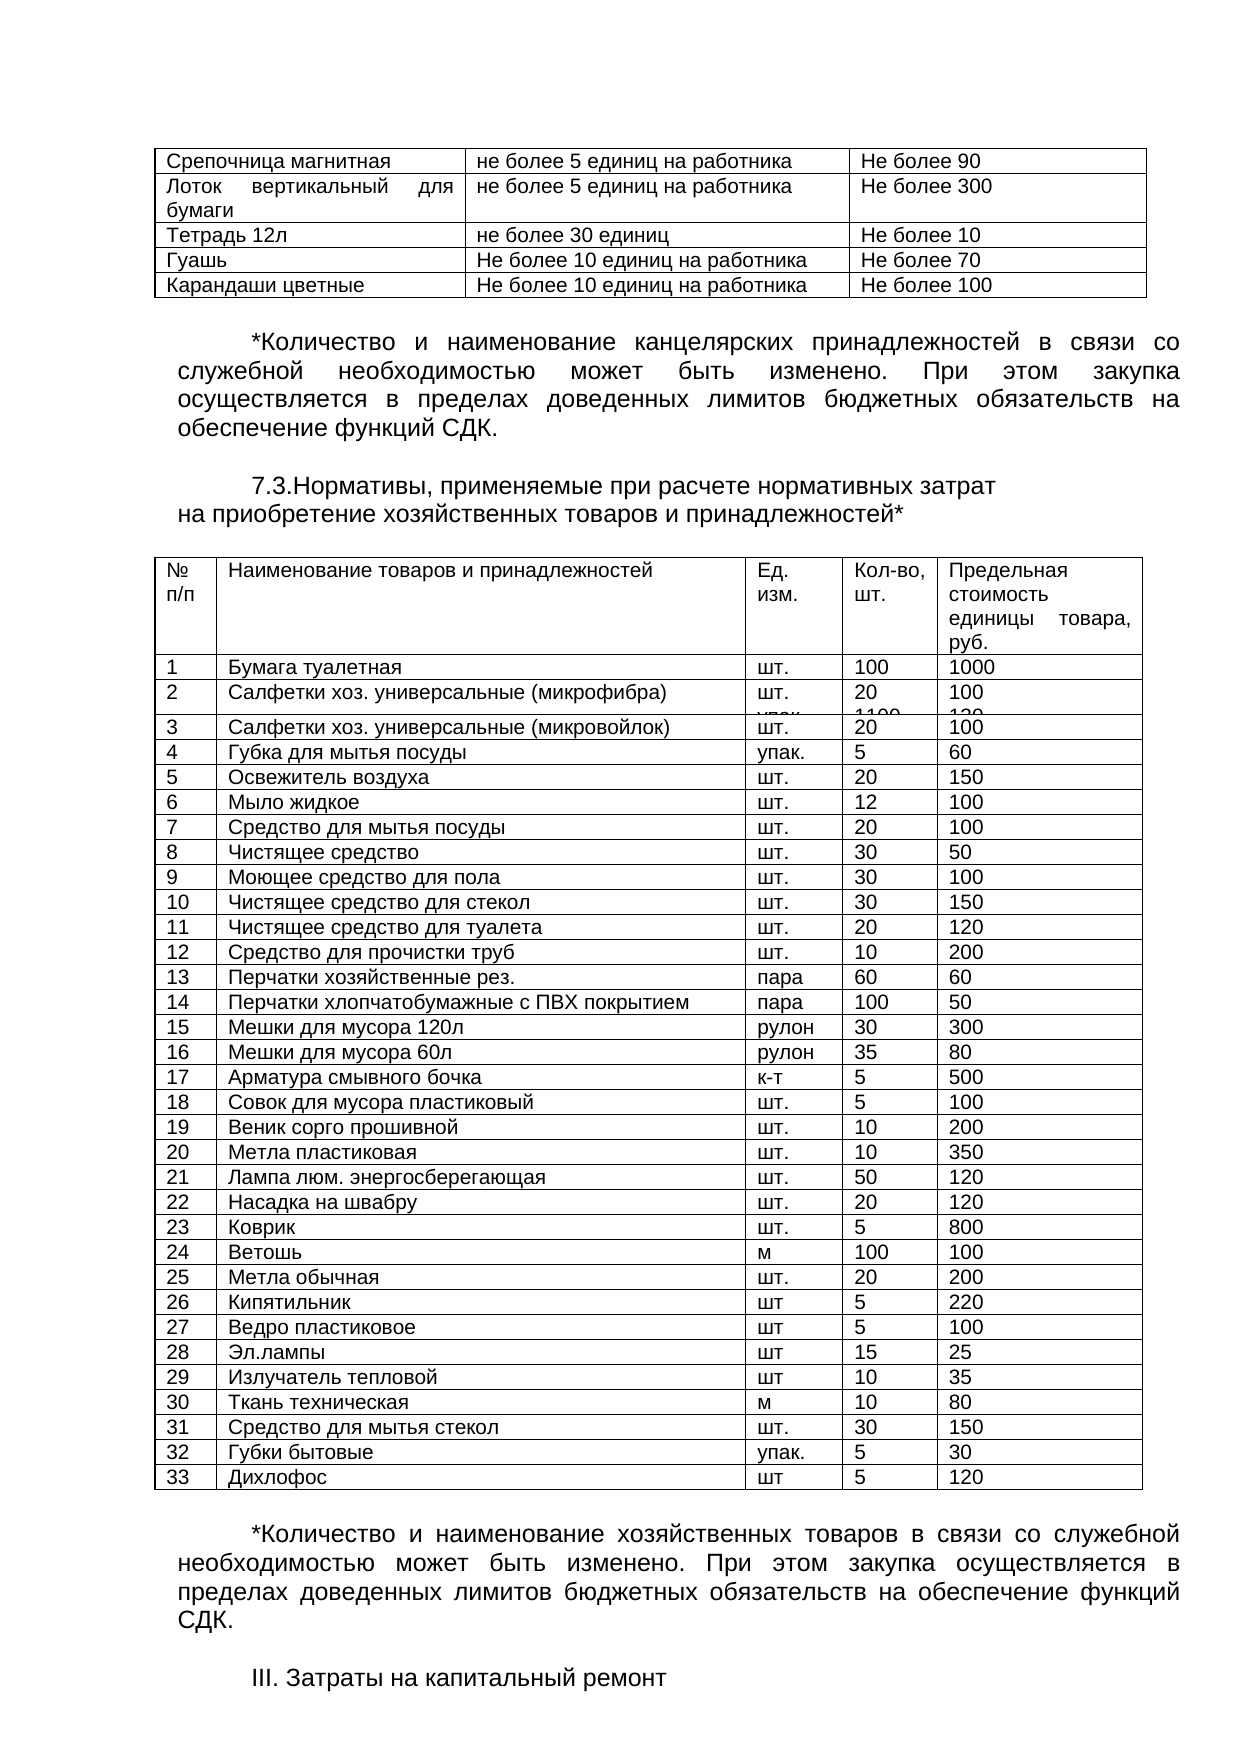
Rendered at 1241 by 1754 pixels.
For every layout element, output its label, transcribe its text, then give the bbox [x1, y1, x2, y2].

table_cell 500 [938, 1065, 1142, 1089]
table_cell Не более 90 [850, 149, 1146, 173]
table_cell не более 30 единиц [466, 223, 849, 247]
table_cell 80 [938, 1040, 1142, 1064]
table_cell 8 [156, 840, 216, 864]
table_header № п/п [156, 558, 216, 654]
table_cell Не более 10 единиц на работника [466, 248, 849, 272]
table_cell 120 [938, 1465, 1142, 1489]
table_cell шт [746, 1340, 842, 1364]
table_cell Эл.лампы [217, 1340, 745, 1364]
table_cell 5 [156, 765, 216, 789]
table_cell 5 [843, 1290, 937, 1314]
table_cell 25 [938, 1340, 1142, 1364]
table_cell 800 [938, 1215, 1142, 1239]
table_cell 100 [938, 715, 1142, 739]
table_cell Лампа люм. энергосберегающая [217, 1165, 745, 1189]
table_cell 150 [938, 765, 1142, 789]
table_cell упак. [746, 740, 842, 764]
table_cell 10 [843, 1140, 937, 1164]
table_cell шт. [746, 1190, 842, 1214]
table_cell 100 [938, 865, 1142, 889]
table_cell 10 [156, 890, 216, 914]
table_cell пара [746, 965, 842, 989]
table_cell 20 1100 [843, 680, 937, 714]
table_cell Веник сорго прошивной [217, 1115, 745, 1139]
table_cell 5 [843, 1465, 937, 1489]
table_cell шт [746, 1315, 842, 1339]
text 7.3.Нормативы, применяемые при расчете нормативных затрат [177, 471, 1181, 499]
text на приобретение хозяйственных товаров и принадлежностей* [177, 499, 1181, 528]
table_cell 30 [843, 890, 937, 914]
table_cell 35 [843, 1040, 937, 1064]
table_cell 80 [938, 1390, 1142, 1414]
table_cell шт. [746, 940, 842, 964]
table_header Ед. изм. [746, 558, 842, 654]
table_cell 30 [843, 840, 937, 864]
table_cell шт. [746, 1265, 842, 1289]
table_cell Срепочница магнитная [156, 149, 465, 173]
table_cell Не более 10 [850, 223, 1146, 247]
table_cell 28 [156, 1340, 216, 1364]
table_cell Лоток вертикальный для бумаги [156, 174, 465, 222]
table_cell Средство для прочистки труб [217, 940, 745, 964]
table_cell Не более 10 единиц на работника [466, 273, 849, 297]
table_cell Перчатки хозяйственные рез. [217, 965, 745, 989]
table_cell 2 [156, 680, 216, 714]
table_cell 200 [938, 1115, 1142, 1139]
table_cell шт. упак. [746, 680, 842, 714]
table_cell 10 [843, 1365, 937, 1389]
table_cell 100 [938, 790, 1142, 814]
text III. Затраты на капитальный ремонт [177, 1663, 1181, 1691]
table_cell 10 [843, 1390, 937, 1414]
table_cell 19 [156, 1115, 216, 1139]
table_cell 22 [156, 1190, 216, 1214]
table_cell 100 130 [938, 680, 1142, 714]
table_cell 15 [156, 1015, 216, 1039]
text *Количество и наименование хозяйственных товаров в связи со служебной необходимостью может быть изменено. При этом закупка осуществляется в пределах доведенных лимитов бюджетных обязательств на обеспечение функций СДК. [177, 1519, 1181, 1634]
table_cell 60 [843, 965, 937, 989]
table_cell Средство для мытья посуды [217, 815, 745, 839]
table_cell 6 [156, 790, 216, 814]
table_cell 17 [156, 1065, 216, 1089]
table_cell 100 [938, 1240, 1142, 1264]
table_cell 300 [938, 1015, 1142, 1039]
table_cell 150 [938, 1415, 1142, 1439]
table_cell 30 [156, 1390, 216, 1414]
table_cell 5 [843, 740, 937, 764]
text *Количество и наименование канцелярских принадлежностей в связи со служебной необходимостью может быть изменено. При этом закупка осуществляется в пределах доведенных лимитов бюджетных обязательств на обеспечение функций СДК. [177, 327, 1181, 442]
table_cell 5 [843, 1215, 937, 1239]
table_cell 20 [843, 815, 937, 839]
table_cell шт. [746, 655, 842, 679]
table_cell шт. [746, 1115, 842, 1139]
table_cell рулон [746, 1015, 842, 1039]
table_cell 20 [843, 1190, 937, 1214]
table_cell 120 [938, 1190, 1142, 1214]
table_cell 4 [156, 740, 216, 764]
table_cell 35 [938, 1365, 1142, 1389]
table_cell шт. [746, 815, 842, 839]
table_cell 30 [938, 1440, 1142, 1464]
table_cell шт. [746, 790, 842, 814]
table_cell 12 [843, 790, 937, 814]
table_cell 5 [843, 1440, 937, 1464]
table_cell Чистящее средство для стекол [217, 890, 745, 914]
table_cell 20 [843, 765, 937, 789]
table_cell Салфетки хоз. универсальные (микрофибра) [217, 680, 745, 714]
table_cell Губка для мытья посуды [217, 740, 745, 764]
table_cell 60 [938, 740, 1142, 764]
table_cell Освежитель воздуха [217, 765, 745, 789]
table_cell Тетрадь 12л [156, 223, 465, 247]
table_cell Чистящее средство для туалета [217, 915, 745, 939]
table_cell 3 [156, 715, 216, 739]
table_cell Перчатки хлопчатобумажные с ПВХ покрытием [217, 990, 745, 1014]
table_cell Ветошь [217, 1240, 745, 1264]
table_cell Мешки для мусора 60л [217, 1040, 745, 1064]
table_cell Дихлофос [217, 1465, 745, 1489]
table_cell 100 [938, 815, 1142, 839]
table_cell Не более 70 [850, 248, 1146, 272]
table_cell 120 [938, 915, 1142, 939]
table_cell шт [746, 1290, 842, 1314]
table_cell шт [746, 1365, 842, 1389]
table_cell 25 [156, 1265, 216, 1289]
table_cell 13 [156, 965, 216, 989]
table_cell 20 [843, 915, 937, 939]
table_cell Ткань техническая [217, 1390, 745, 1414]
table_cell Совок для мусора пластиковый [217, 1090, 745, 1114]
table_cell 100 [843, 1240, 937, 1264]
table_header Наименование товаров и принадлежностей [217, 558, 745, 654]
table_cell шт. [746, 840, 842, 864]
table_cell 16 [156, 1040, 216, 1064]
table_cell упак. [746, 1440, 842, 1464]
table_cell 1000 [938, 655, 1142, 679]
table_cell Мыло жидкое [217, 790, 745, 814]
table_cell 60 [938, 965, 1142, 989]
table_cell 29 [156, 1365, 216, 1389]
table_cell 5 [843, 1315, 937, 1339]
table_cell шт. [746, 1165, 842, 1189]
table_cell 220 [938, 1290, 1142, 1314]
table_cell Гуашь [156, 248, 465, 272]
table_cell 150 [938, 890, 1142, 914]
table_cell Салфетки хоз. универсальные (микровойлок) [217, 715, 745, 739]
table_cell 100 [843, 990, 937, 1014]
table_cell Карандаши цветные [156, 273, 465, 297]
table_cell шт. [746, 915, 842, 939]
table_cell Излучатель тепловой [217, 1365, 745, 1389]
table_cell 50 [938, 840, 1142, 864]
table_cell шт. [746, 865, 842, 889]
table_cell шт. [746, 1415, 842, 1439]
table_cell 20 [843, 715, 937, 739]
table_header Предельная стоимость единицы товара, руб. [938, 558, 1142, 654]
table_cell 11 [156, 915, 216, 939]
table_cell 20 [843, 1265, 937, 1289]
table_cell 200 [938, 1265, 1142, 1289]
table_cell Мешки для мусора 120л [217, 1015, 745, 1039]
table_cell 27 [156, 1315, 216, 1339]
table_cell 350 [938, 1140, 1142, 1164]
table_cell Моющее средство для пола [217, 865, 745, 889]
table_cell не более 5 единиц на работника [466, 149, 849, 173]
table_cell 12 [156, 940, 216, 964]
table_cell 14 [156, 990, 216, 1014]
table_cell 120 [938, 1165, 1142, 1189]
table_cell Метла обычная [217, 1265, 745, 1289]
table_cell рулон [746, 1040, 842, 1064]
table_cell шт. [746, 890, 842, 914]
table_cell к-т [746, 1065, 842, 1089]
table_header Кол-во, шт. [843, 558, 937, 654]
table_cell 30 [843, 865, 937, 889]
table_cell 5 [843, 1090, 937, 1114]
table_cell 26 [156, 1290, 216, 1314]
table_cell шт. [746, 765, 842, 789]
table_cell 200 [938, 940, 1142, 964]
table_cell 50 [843, 1165, 937, 1189]
table_cell шт. [746, 1090, 842, 1114]
table_cell Ведро пластиковое [217, 1315, 745, 1339]
table_cell Насадка на швабру [217, 1190, 745, 1214]
table_cell Не более 300 [850, 174, 1146, 222]
table_cell 30 [843, 1415, 937, 1439]
table_cell 5 [843, 1065, 937, 1089]
table_cell 31 [156, 1415, 216, 1439]
table_cell 33 [156, 1465, 216, 1489]
table_cell Губки бытовые [217, 1440, 745, 1464]
table_cell 10 [843, 940, 937, 964]
table_cell Кипятильник [217, 1290, 745, 1314]
table_cell Метла пластиковая [217, 1140, 745, 1164]
table_cell Чистящее средство [217, 840, 745, 864]
table_cell шт [746, 1465, 842, 1489]
table_cell 24 [156, 1240, 216, 1264]
table_cell пара [746, 990, 842, 1014]
table_cell м [746, 1240, 842, 1264]
table_cell 50 [938, 990, 1142, 1014]
table_cell 21 [156, 1165, 216, 1189]
table_cell Коврик [217, 1215, 745, 1239]
table_cell 10 [843, 1115, 937, 1139]
table_cell 15 [843, 1340, 937, 1364]
table_cell 20 [156, 1140, 216, 1164]
table_cell 100 [938, 1315, 1142, 1339]
table_cell шт. [746, 1215, 842, 1239]
table_cell шт. [746, 1140, 842, 1164]
table_cell 100 [938, 1090, 1142, 1114]
table_cell 23 [156, 1215, 216, 1239]
table_cell 30 [843, 1015, 937, 1039]
table_cell 18 [156, 1090, 216, 1114]
table_cell не более 5 единиц на работника [466, 174, 849, 222]
table_cell Бумага туалетная [217, 655, 745, 679]
table_cell Арматура смывного бочка [217, 1065, 745, 1089]
table_cell 1 [156, 655, 216, 679]
table_cell 32 [156, 1440, 216, 1464]
table_cell шт. [746, 715, 842, 739]
table_cell 9 [156, 865, 216, 889]
table_cell Не более 100 [850, 273, 1146, 297]
table_cell Средство для мытья стекол [217, 1415, 745, 1439]
table_cell 7 [156, 815, 216, 839]
table_cell 100 [843, 655, 937, 679]
table_cell м [746, 1390, 842, 1414]
